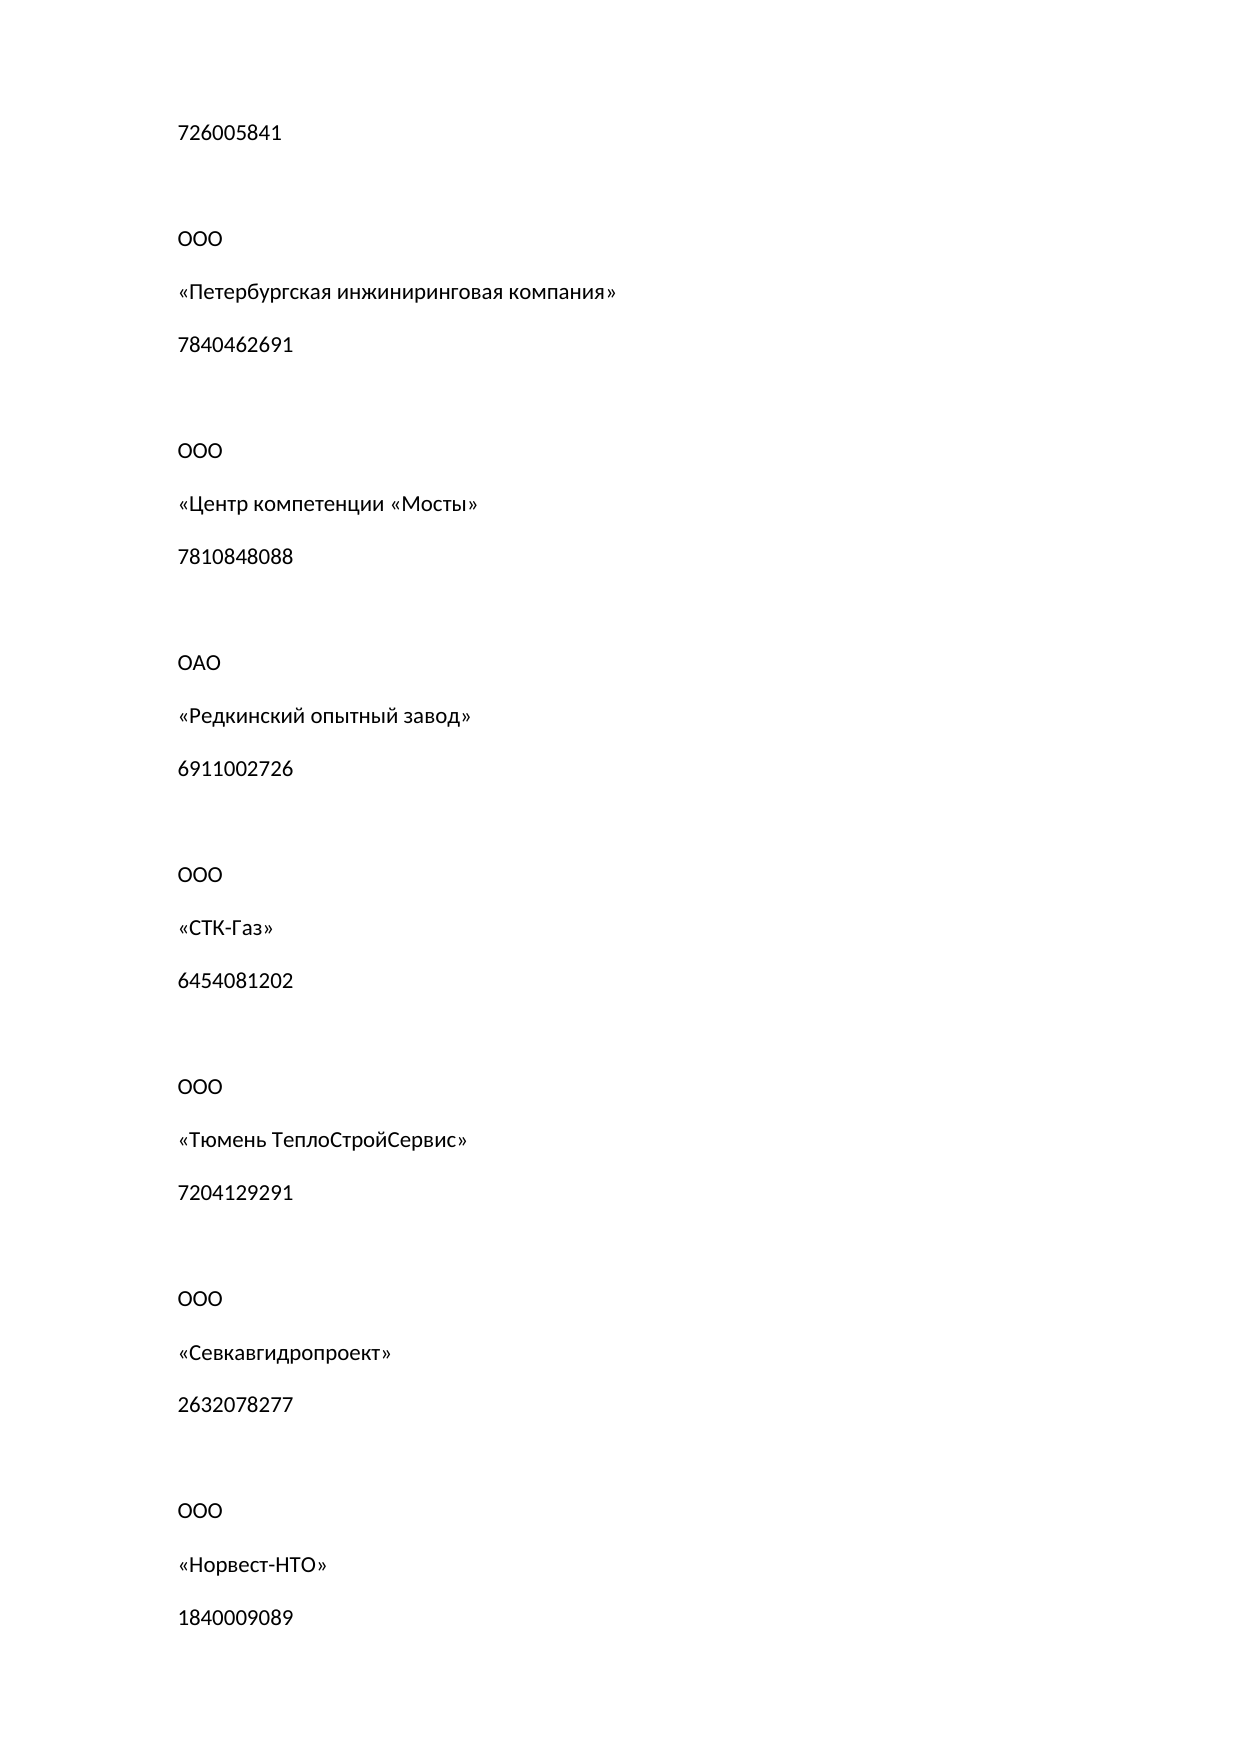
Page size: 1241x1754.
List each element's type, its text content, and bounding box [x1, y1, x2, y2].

text ООО [177, 860, 1152, 888]
text 7840462691 [177, 330, 1152, 358]
text ОАО [177, 648, 1152, 676]
text 726005841 [177, 118, 1152, 146]
text «Тюмень ТеплоСтройСервис» [177, 1126, 1152, 1153]
text «СТК-Газ» [177, 913, 1152, 941]
text 7204129291 [177, 1178, 1152, 1207]
text 6454081202 [177, 966, 1152, 994]
text 1840009089 [177, 1603, 1152, 1631]
text «Центр компетенции «Мосты» [177, 489, 1152, 517]
text ООО [177, 1284, 1152, 1313]
text 7810848088 [177, 542, 1152, 570]
text ООО [177, 1497, 1152, 1525]
text «Петербургская инжиниринговая компания» [177, 277, 1152, 305]
text «Севкавгидропроект» [177, 1338, 1152, 1366]
text «Редкинский опытный завод» [177, 701, 1152, 729]
text «Норвест-НТО» [177, 1550, 1152, 1578]
text 6911002726 [177, 754, 1152, 782]
text 2632078277 [177, 1391, 1152, 1419]
text ООО [177, 436, 1152, 464]
text ООО [177, 224, 1152, 252]
text ООО [177, 1072, 1152, 1101]
